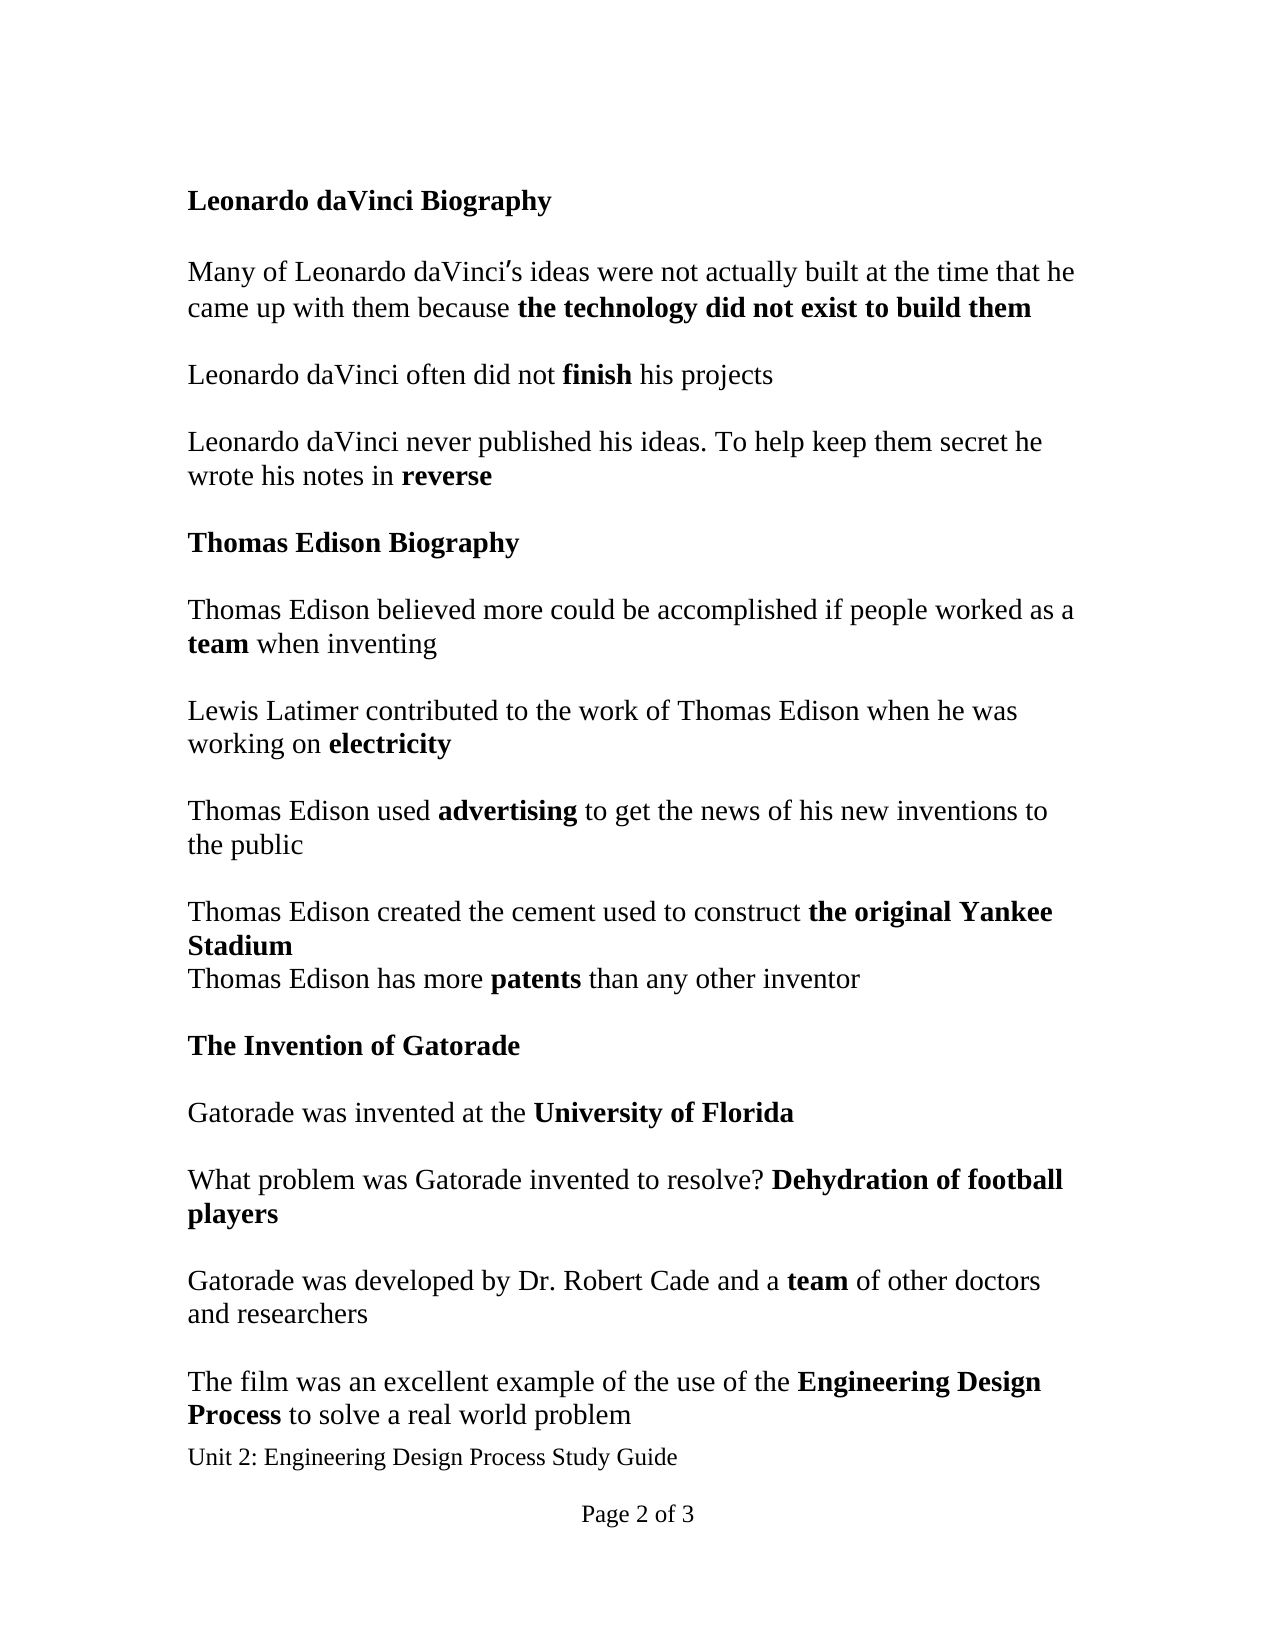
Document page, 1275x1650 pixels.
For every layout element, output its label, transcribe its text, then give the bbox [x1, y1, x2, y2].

text Gatorade was developed by Dr. Robert Cade and a team of other doctors and researchers [187, 1263, 1087, 1330]
text Leonardo daVinci Biography [187, 183, 1087, 217]
text What problem was Gatorade invented to resolve? Dehydration of football players [187, 1162, 1087, 1229]
text The film was an excellent example of the use of the Engineering Design Process to solve a real world problem [187, 1364, 1087, 1431]
text Thomas Edison used advertising to get the news of his new inventions to the public [187, 793, 1087, 861]
text Thomas Edison believed more could be accomplished if people worked as a team when inventing [187, 592, 1087, 659]
text Gatorade was invented at the University of Florida [187, 1095, 1087, 1129]
text Leonardo daVinci never published his ideas. To help keep them secret he wrote his notes in reverse [187, 424, 1087, 492]
text Leonardo daVinci often did not finish his projects [187, 357, 1087, 391]
text Many of Leonardo daVinci’s ideas were not actually built at the time that he came up with them because the technology did not exist to build them [187, 251, 1087, 324]
text Lewis Latimer contributed to the work of Thomas Edison when he was working on electricity [187, 693, 1087, 760]
text Thomas Edison created the cement used to construct the original Yankee Stadium [187, 894, 1087, 961]
text The Invention of Gatorade [187, 1028, 1087, 1062]
text Thomas Edison has more patents than any other inventor [187, 961, 1087, 995]
text Thomas Edison Biography [187, 525, 1087, 559]
